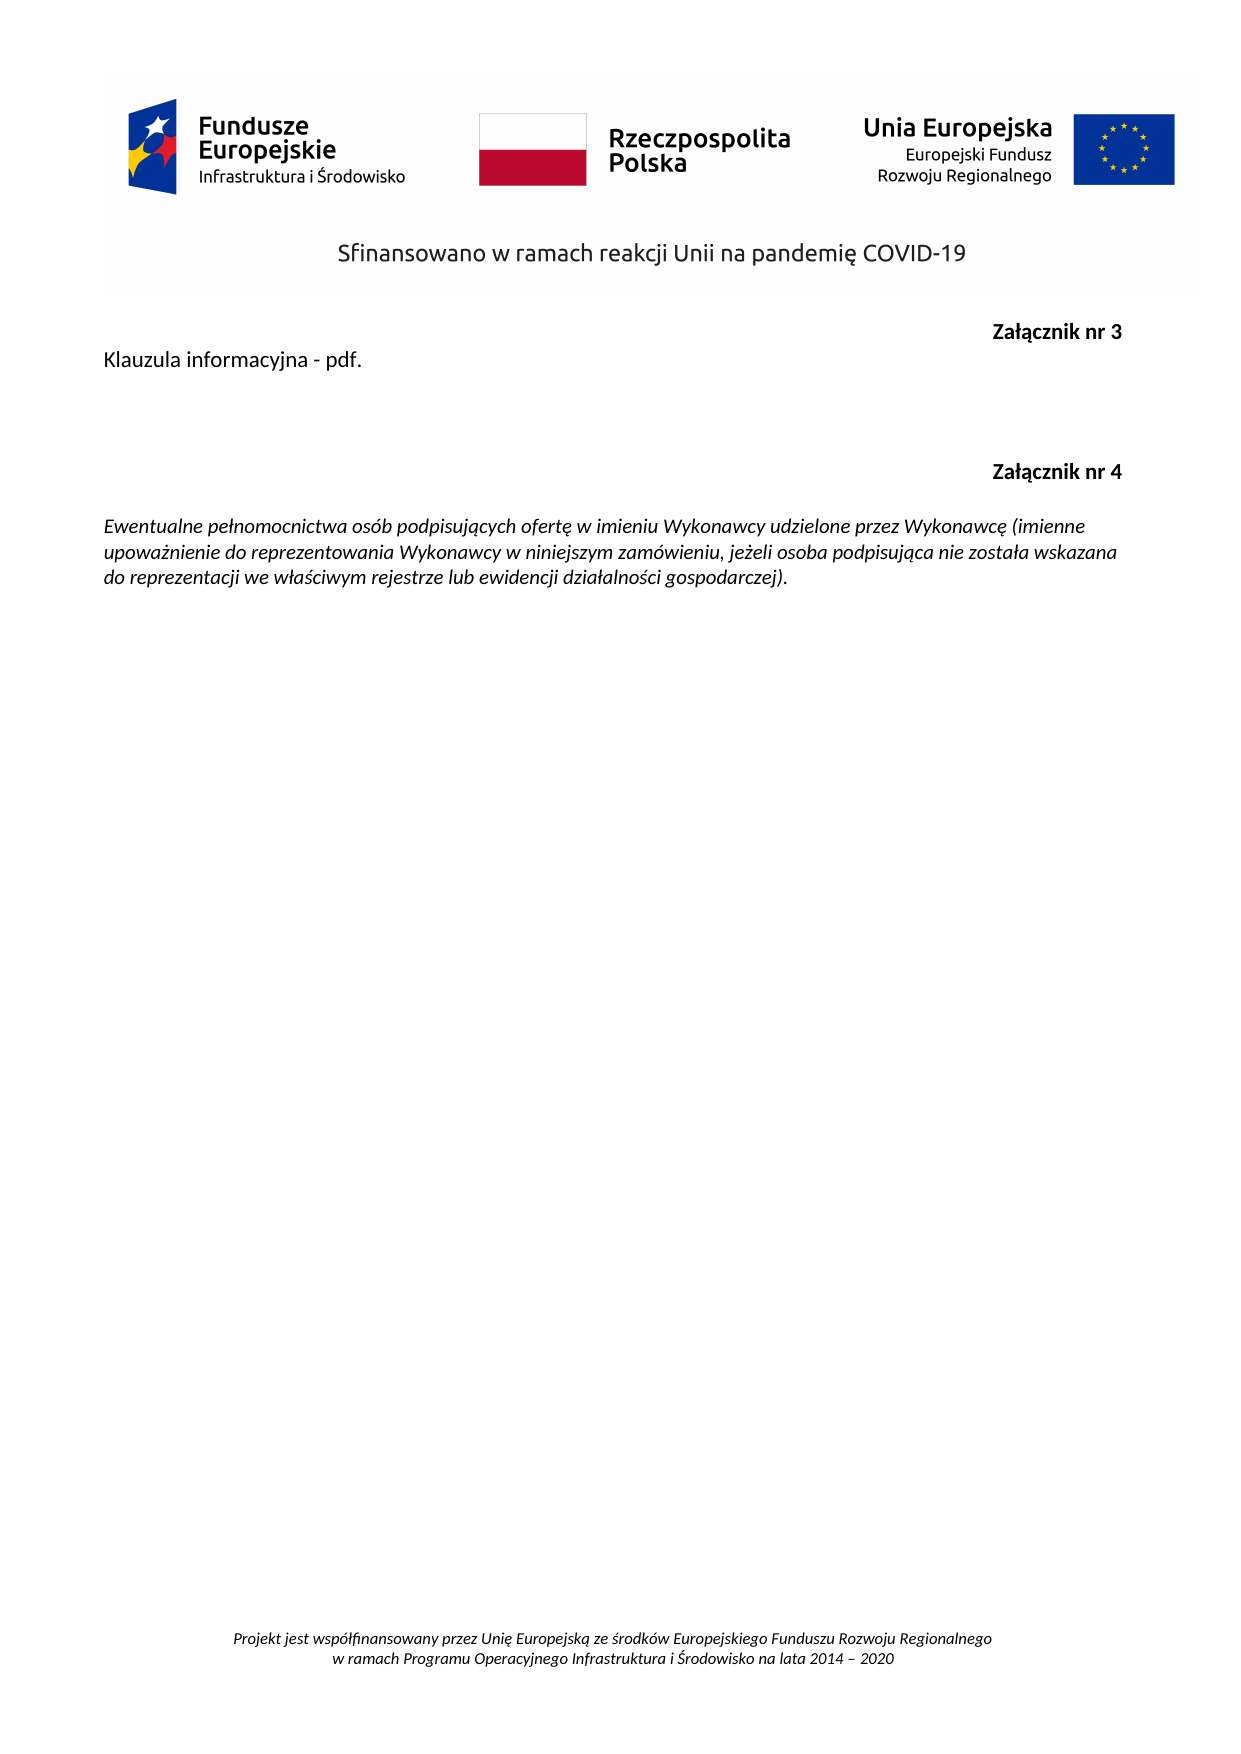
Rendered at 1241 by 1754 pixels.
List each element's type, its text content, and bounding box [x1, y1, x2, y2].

text Załącznik nr 3 [103, 317, 1122, 345]
text Klauzula informacyjna - pdf. [103, 345, 1122, 373]
picture [103, 73, 1199, 290]
text Ewentualne pełnomocnictwa osób podpisujących ofertę w imieniu Wykonawcy udzielone przez Wykonawcę (imienne upoważnienie do reprezentowania Wykonawcy w niniejszym zamówieniu, jeżeli osoba podpisująca nie została wskazana do reprezentacji we właściwym rejestrze lub ewidencji działalności gospodarczej). [103, 513, 1122, 590]
text Załącznik nr 4 [103, 457, 1122, 486]
